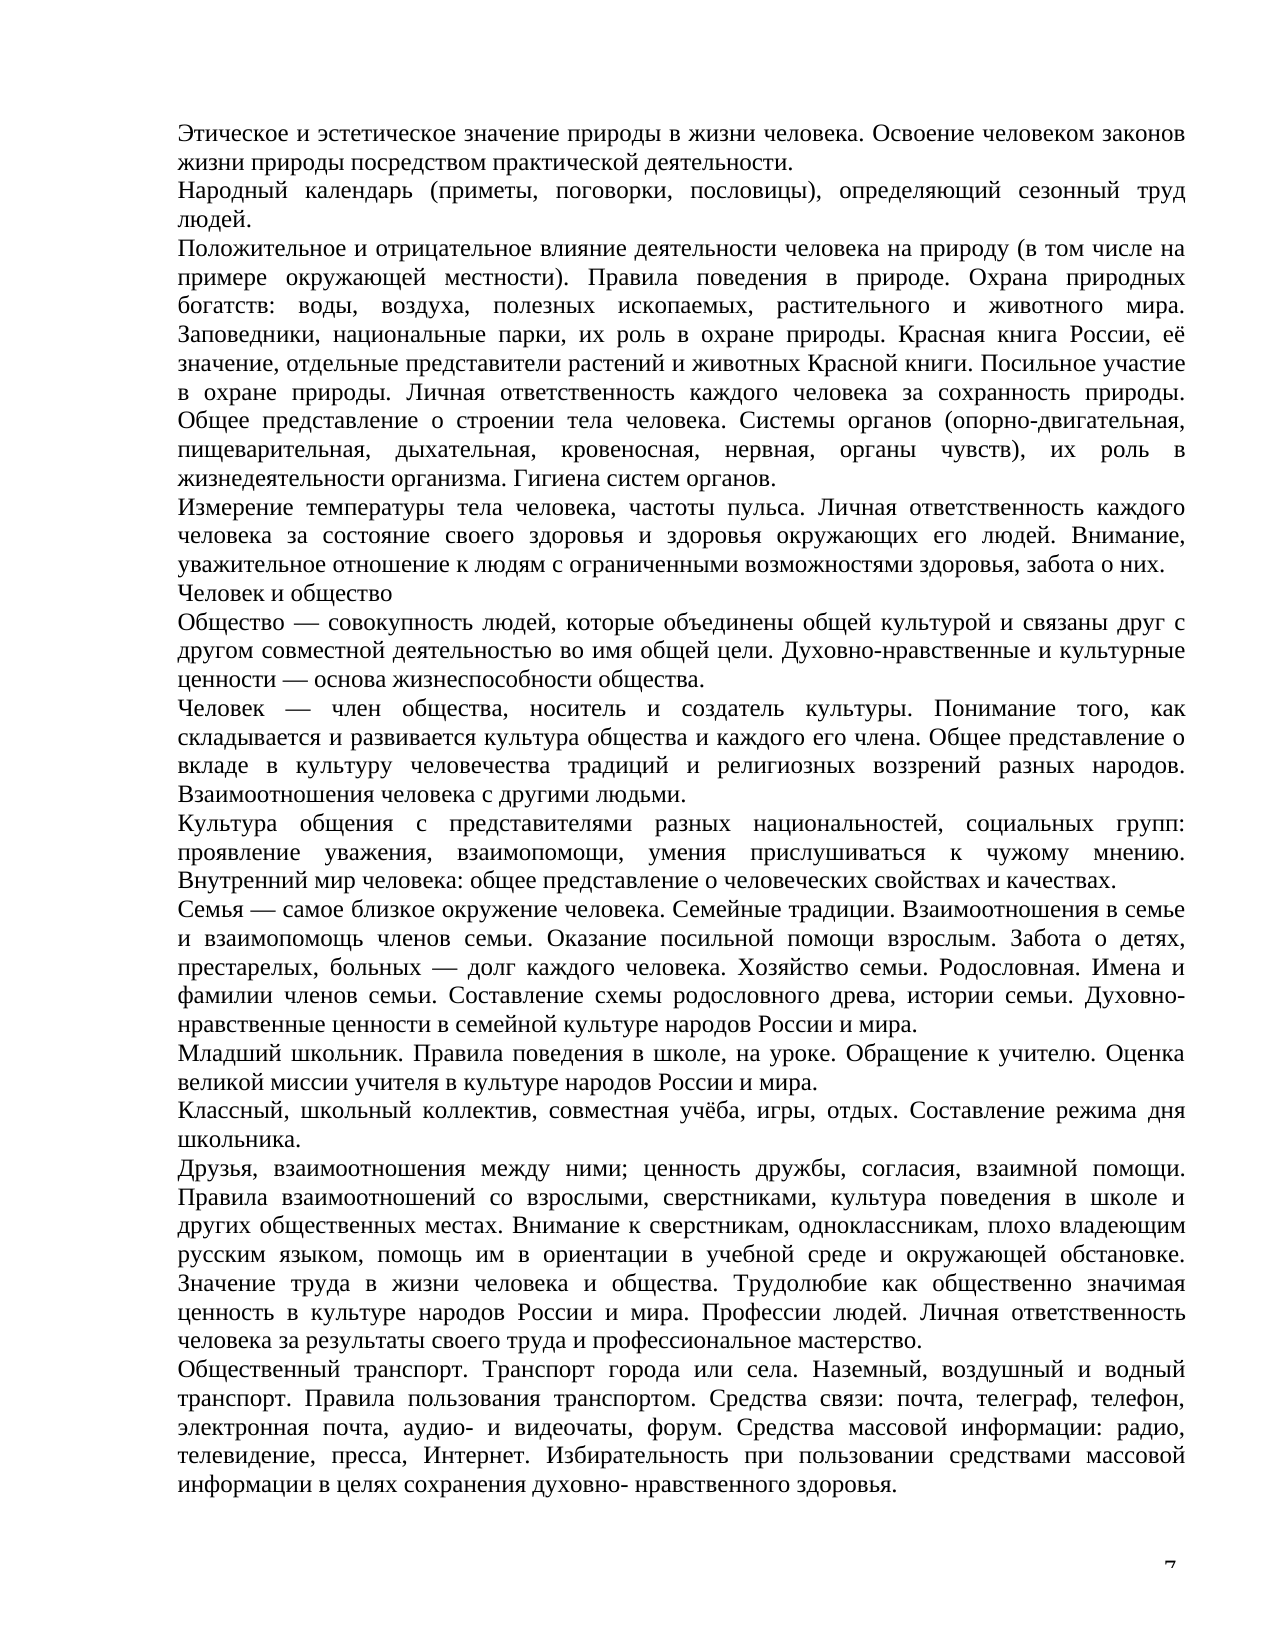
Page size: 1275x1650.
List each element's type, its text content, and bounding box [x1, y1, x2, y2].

text Друзья, взаимоотношения между ними; ценность дружбы, согласия, взаимной помощи. Правила взаимоотношений со взрослыми, сверстниками, культура поведения в школе и других общественных местах. Внимание к сверстникам, одноклассникам, плохо владеющим русским языком, помощь им в ориентации в учебной среде и окружающей обстановке. Значение труда в жизни человека и общества. Трудолюбие как общественно значимая ценность в культуре народов России и мира. Профессии людей. Личная ответственность человека за результаты своего труда и профессиональное мастерство. [177, 1153, 1186, 1354]
text Общественный транспорт. Транспорт города или села. Наземный, воздушный и водный транспорт. Правила пользования транспортом. Средства связи: почта, телеграф, телефон, электронная почта, аудио- и видеочаты, форум. Средства массовой информации: радио, телевидение, пресса, Интернет. Избирательность при пользовании средствами массовой информации в целях сохранения духовно- нравственного здоровья. [177, 1354, 1186, 1498]
text Народный календарь (приметы, поговорки, пословицы), определяющий сезонный труд людей. [177, 176, 1186, 233]
text Семья — самое близкое окружение человека. Семейные традиции. Взаимоотношения в семье и взаимопомощь членов семьи. Оказание посильной помощи взрослым. Забота о детях, престарелых, больных — долг каждого человека. Хозяйство семьи. Родословная. Имена и фамилии членов семьи. Составление схемы родословного древа, истории семьи. Духовно-нравственные ценности в семейной культуре народов России и мира. [177, 894, 1186, 1038]
text Общество — совокупность людей, которые объединены общей культурой и связаны друг с другом совместной деятельностью во имя общей цели. Духовно-нравственные и культурные ценности — основа жизнеспособности общества. [177, 607, 1186, 693]
text Измерение температуры тела человека, частоты пульса. Личная ответственность каждого человека за состояние своего здоровья и здоровья окружающих его людей. Внимание, уважительное отношение к людям с ограниченными возможностями здоровья, забота о них. [177, 492, 1186, 578]
text Культура общения с представителями разных национальностей, социальных групп: проявление уважения, взаимопомощи, умения прислушиваться к чужому мнению. Внутренний мир человека: общее представление о человеческих свойствах и качествах. [177, 808, 1186, 894]
text Младший школьник. Правила поведения в школе, на уроке. Обращение к учителю. Оценка великой миссии учителя в культуре народов России и мира. [177, 1038, 1186, 1096]
text Человек — член общества, носитель и создатель культуры. Понимание того, как складывается и развивается культура общества и каждого его члена. Общее представление о вкладе в культуру человечества традиций и религиозных воззрений разных народов. Взаимоотношения человека с другими людьми. [177, 693, 1186, 808]
text Этическое и эстетическое значение природы в жизни человека. Освоение человеком законов жизни природы посредством практической деятельности. [177, 118, 1186, 176]
text Положительное и отрицательное влияние деятельности человека на природу (в том числе на примере окружающей местности). Правила поведения в природе. Охрана природных богатств: воды, воздуха, полезных ископаемых, растительного и животного мира. Заповедники, национальные парки, их роль в охране природы. Красная книга России, её значение, отдельные представители растений и животных Красной книги. Посильное участие в охране природы. Личная ответственность каждого человека за сохранность природы. Общее представление о строении тела человека. Системы органов (опорно-двигательная, пищеварительная, дыхательная, кровеносная, нервная, органы чувств), их роль в жизнедеятельности организма. Гигиена систем органов. [177, 233, 1186, 492]
text Человек и общество [177, 578, 1186, 607]
text Классный, школьный коллектив, совместная учёба, игры, отдых. Составление режима дня школьника. [177, 1096, 1186, 1153]
